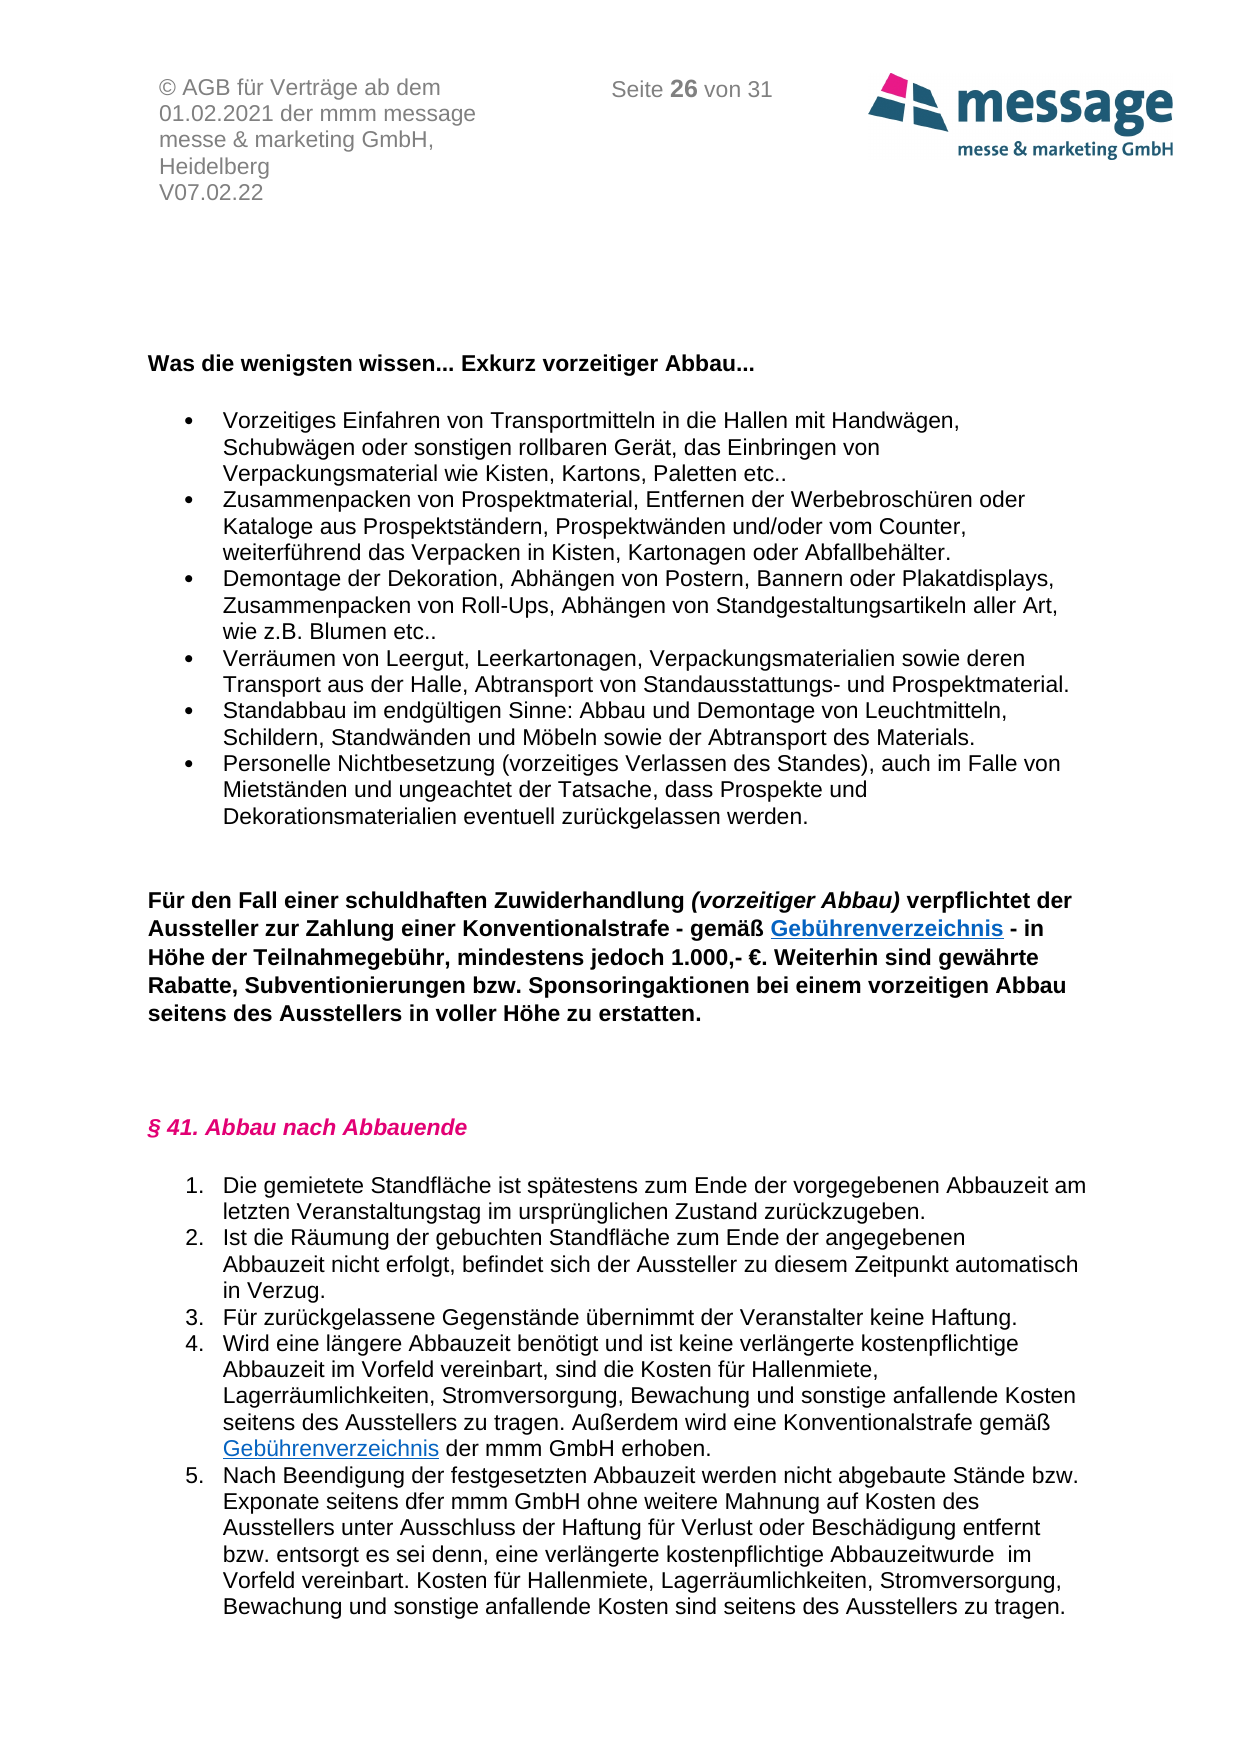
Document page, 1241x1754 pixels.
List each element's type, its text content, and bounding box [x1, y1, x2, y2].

list Wird eine längere Abbauzeit benötigt und ist keine verlängerte kostenpflichtige Abbauzeit im Vorfeld vereinbart, sind die Kosten für Hallenmiete, Lagerräumlichkeiten, Stromversorgung, Bewachung und sonstige anfallende Kosten seitens des Ausstellers zu tragen. Außerdem wird eine Konventionalstrafe gemäß Gebührenverzeichnis der mmm GmbH erhoben. [185, 1330, 1093, 1462]
list Vorzeitiges Einfahren von Transportmitteln in die Hallen mit Handwägen, Schubwägen oder sonstigen rollbaren Gerät, das Einbringen von Verpackungsmaterial wie Kisten, Kartons, Paletten etc.. [185, 407, 1093, 486]
list Verräumen von Leergut, Leerkartonagen, Verpackungsmaterialien sowie deren Transport aus der Halle, Abtransport von Standausstattungs- und Prospektmaterial. [185, 644, 1093, 697]
list Zusammenpacken von Prospektmaterial, Entfernen der Werbebroschüren oder Kataloge aus Prospektständern, Prospektwänden und/oder vom Counter, weiterführend das Verpacken in Kisten, Kartonagen oder Abfallbehälter. [185, 486, 1093, 565]
list Standabbau im endgültigen Sinne: Abbau und Demontage von Leuchtmitteln, Schildern, Standwänden und Möbeln sowie der Abtransport des Materials. [185, 697, 1093, 750]
list Demontage der Dekoration, Abhängen von Postern, Bannern oder Plakatdisplays, Zusammenpacken von Roll-Ups, Abhängen von Standgestaltungsartikeln aller Art, wie z.B. Blumen etc.. [185, 565, 1093, 644]
list Für zurückgelassene Gegenstände übernimmt der Veranstalter keine Haftung. [185, 1303, 1093, 1330]
text Was die wenigsten wissen... Exkurz vorzeitiger Abbau... [148, 350, 1093, 376]
picture [868, 73, 1173, 160]
list Personelle Nichtbesetzung (vorzeitiges Verlassen des Standes), auch im Falle von Mietständen und ungeachtet der Tatsache, dass Prospekte und Dekorationsmaterialien eventuell zurückgelassen werden. [185, 750, 1093, 829]
list Ist die Räumung der gebuchten Standfläche zum Ende der angegebenen Abbauzeit nicht erfolgt, befindet sich der Aussteller zu diesem Zeitpunkt automatisch in Verzug. [185, 1224, 1093, 1303]
text Für den Fall einer schuldhaften Zuwiderhandlung (vorzeitiger Abbau) verpflichtet der Aussteller zur Zahlung einer Konventionalstrafe - gemäß Gebührenverzeichnis - in Höhe der Teilnahmegebühr, mindestens jedoch 1.000,- €. Weiterhin sind gewährte Rabatte, Subventionierungen bzw. Sponsoringaktionen bei einem vorzeitigen Abbau seitens des Ausstellers in voller Höhe zu erstatten. § 41. Abbau nach Abbauende [148, 858, 1093, 1140]
list Die gemietete Standfläche ist spätestens zum Ende der vorgegebenen Abbauzeit am letzten Veranstaltungstag im ursprünglichen Zustand zurückzugeben. [185, 1172, 1093, 1224]
